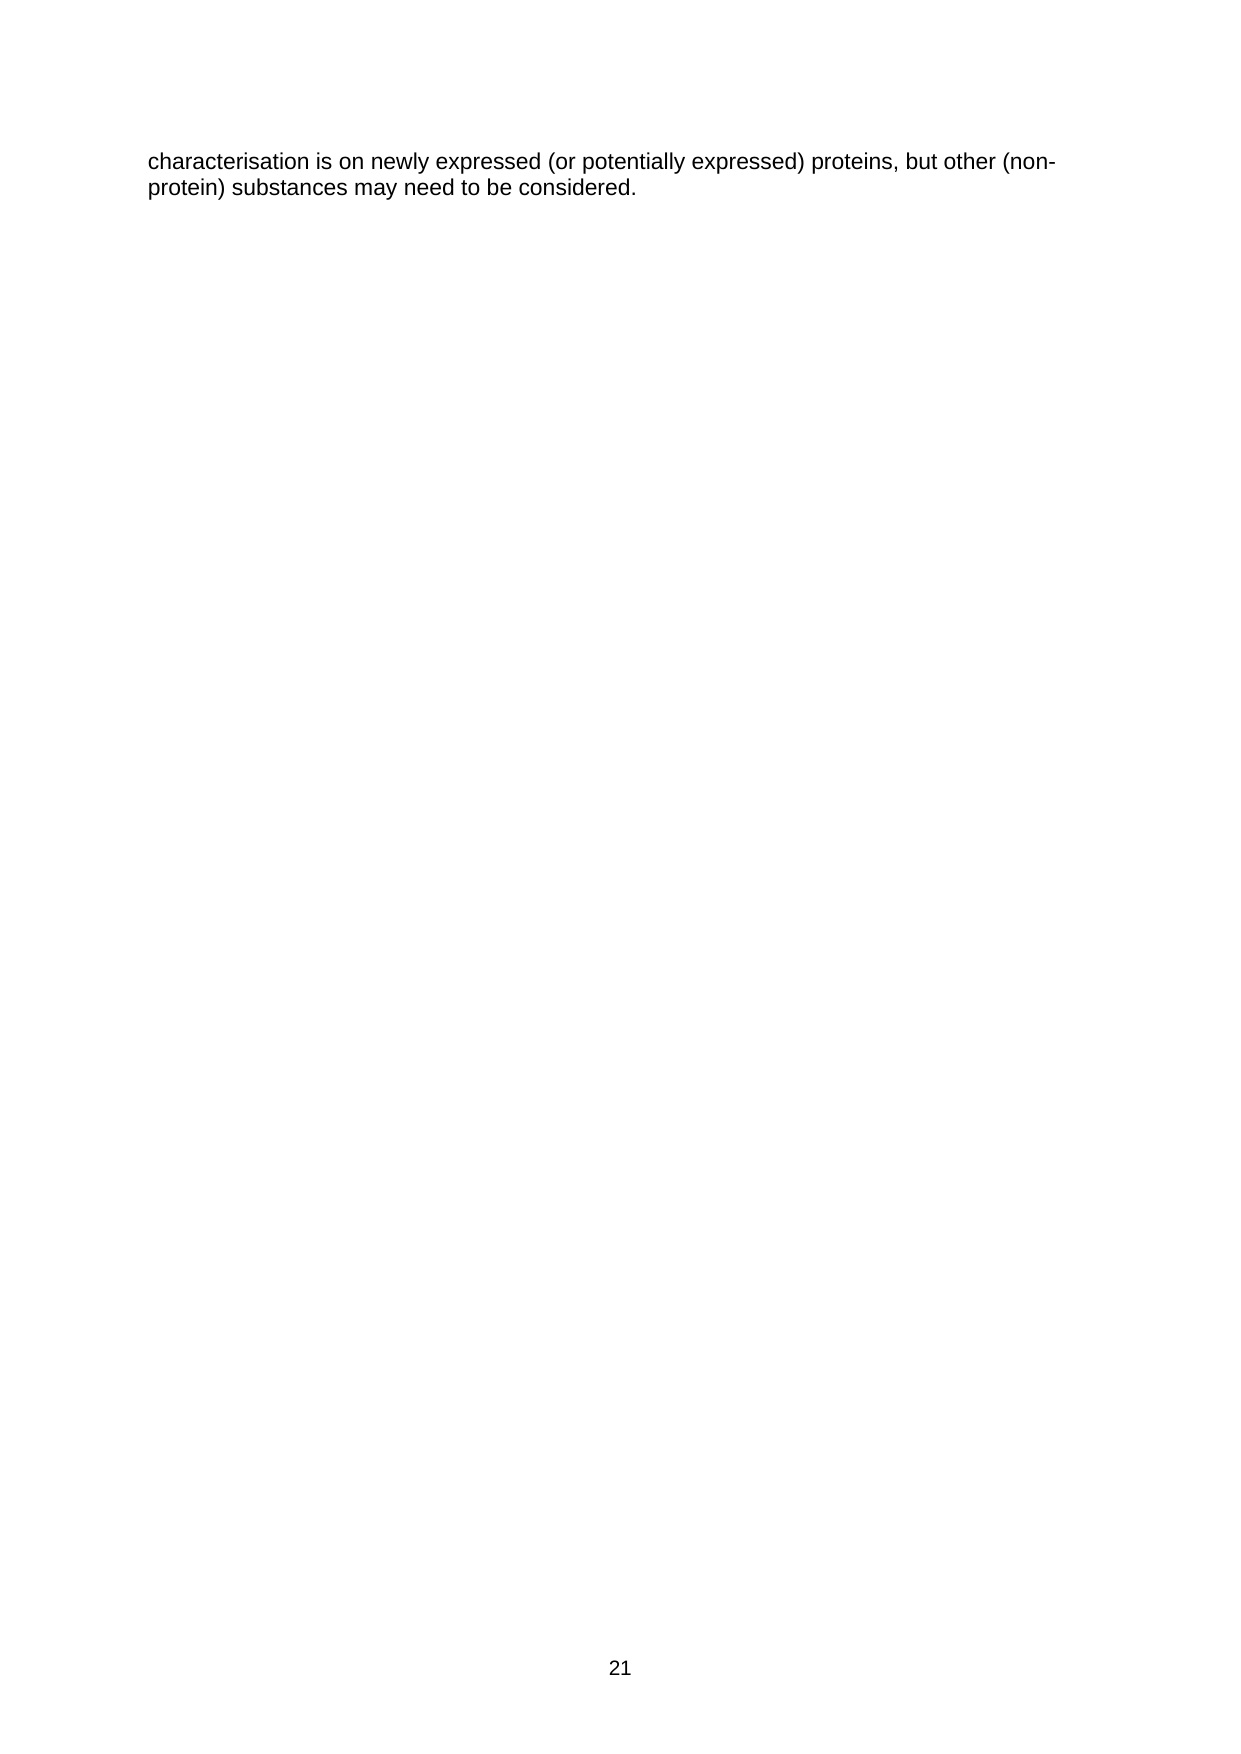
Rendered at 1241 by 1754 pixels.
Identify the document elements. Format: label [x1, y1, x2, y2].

text [148, 148, 1092, 200]
